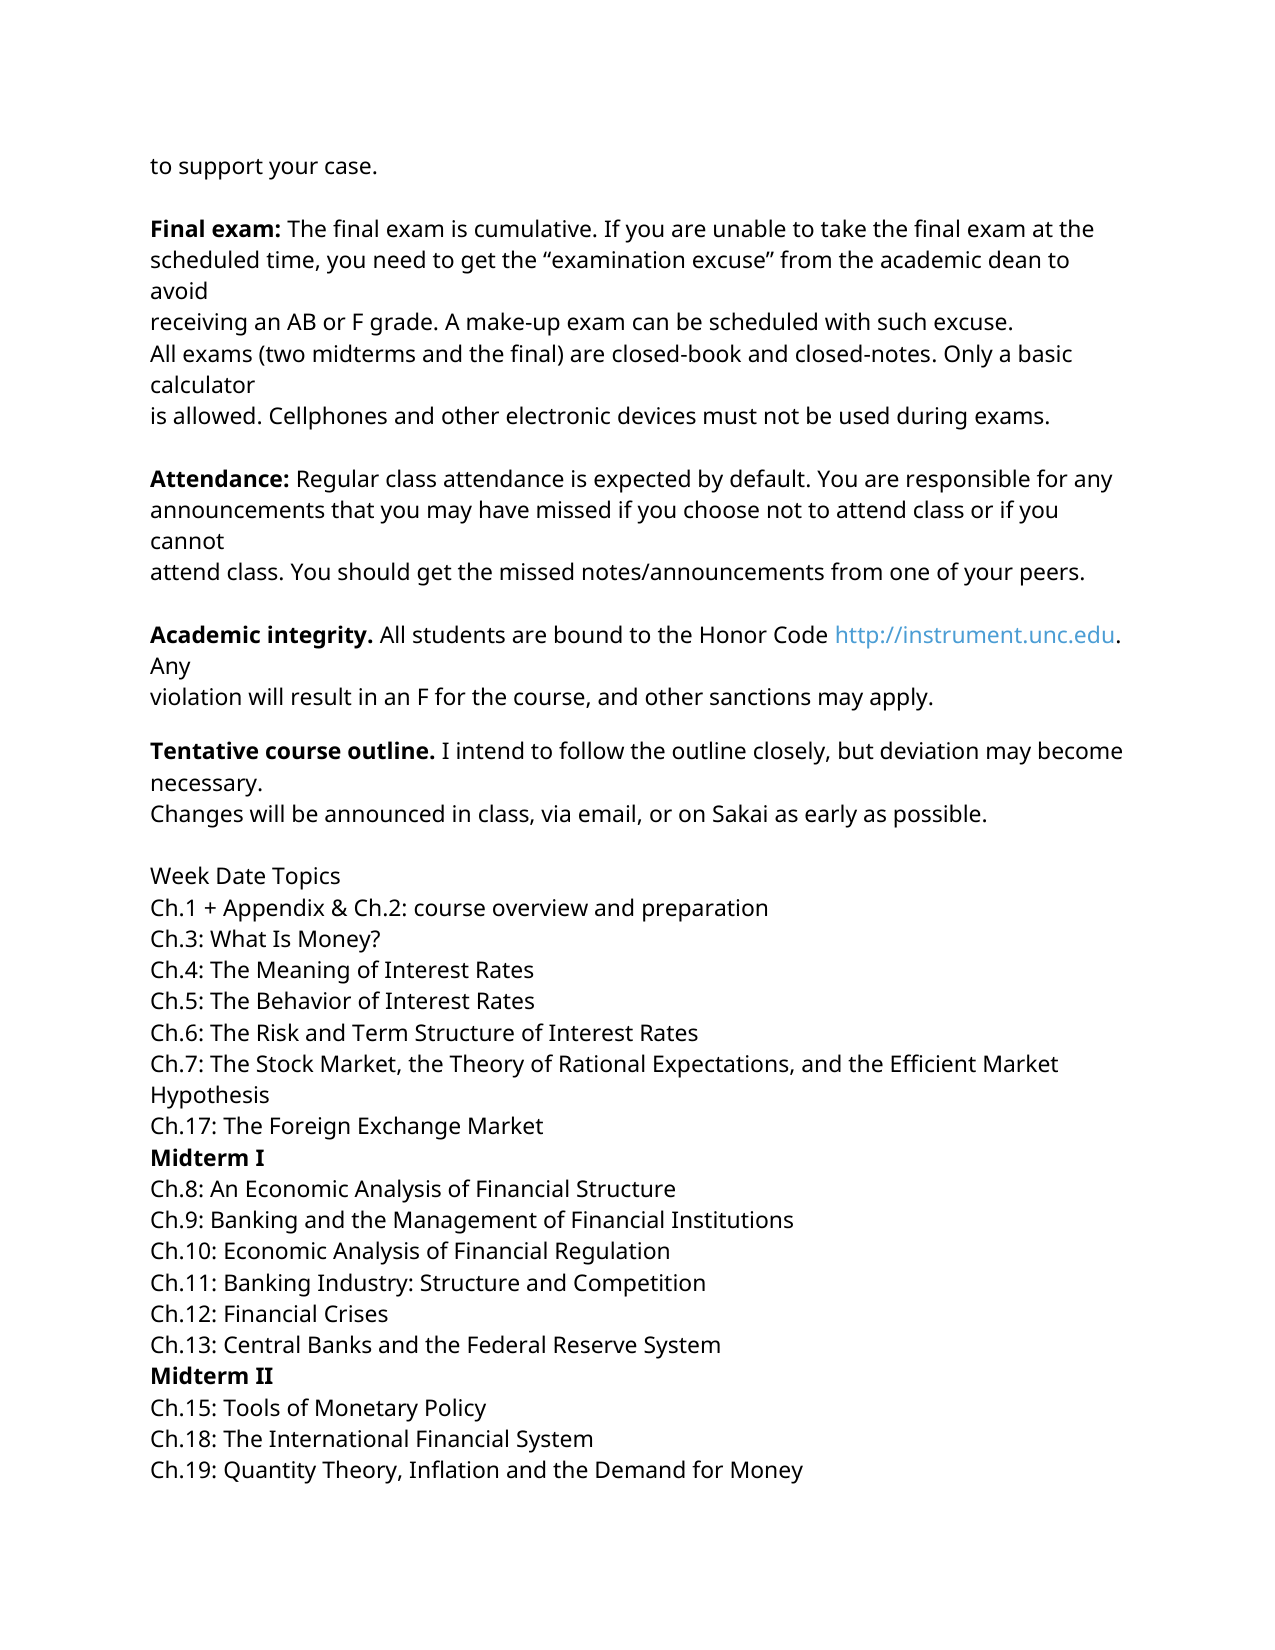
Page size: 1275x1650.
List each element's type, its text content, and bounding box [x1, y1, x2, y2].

text Ch.9: Banking and the Management of Financial Institutions [150, 1204, 1125, 1235]
text receiving an AB or F grade. A make-up exam can be scheduled with such excuse. [150, 306, 1125, 337]
text violation will result in an F for the course, and other sanctions may apply. [150, 681, 1125, 712]
text Changes will be announced in class, via email, or on Sakai as early as possible. [150, 798, 1125, 829]
text Attendance: Regular class attendance is expected by default. You are responsible for any [150, 462, 1125, 494]
text Ch.5: The Behavior of Interest Rates [150, 985, 1125, 1016]
text Ch.3: What Is Money? [150, 923, 1125, 954]
text scheduled time, you need to get the “examination excuse” from the academic dean to avoid [150, 244, 1125, 306]
text Week Date Topics [150, 860, 1125, 891]
text All exams (two midterms and the final) are closed-book and closed-notes. Only a basic calculator [150, 337, 1125, 400]
text Ch.12: Financial Crises [150, 1298, 1125, 1329]
text Ch.4: The Meaning of Interest Rates [150, 954, 1125, 985]
text Ch.1 + Appendix & Ch.2: course overview and preparation [150, 891, 1125, 923]
text Ch.13: Central Banks and the Federal Reserve System [150, 1329, 1125, 1360]
text Ch.15: Tools of Monetary Policy [150, 1391, 1125, 1423]
text Ch.7: The Stock Market, the Theory of Rational Expectations, and the Efficient Market Hypothesis [150, 1048, 1125, 1110]
text Tentative course outline. I intend to follow the outline closely, but deviation may become necessary. [150, 735, 1125, 798]
text Academic integrity. All students are bound to the Honor Code http://instrument.unc.edu. Any [150, 619, 1125, 681]
text Final exam: The final exam is cumulative. If you are unable to take the final exam at the [150, 212, 1125, 244]
text Ch.19: Quantity Theory, Inflation and the Demand for Money [150, 1454, 1125, 1485]
text Midterm II [150, 1360, 1125, 1391]
text Midterm I [150, 1141, 1125, 1173]
text Ch.11: Banking Industry: Structure and Competition [150, 1266, 1125, 1298]
text announcements that you may have missed if you choose not to attend class or if you cannot [150, 494, 1125, 556]
text to support your case. [150, 150, 1125, 181]
text Ch.10: Economic Analysis of Financial Regulation [150, 1235, 1125, 1266]
text Ch.6: The Risk and Term Structure of Interest Rates [150, 1016, 1125, 1048]
text Ch.18: The International Financial System [150, 1423, 1125, 1454]
text attend class. You should get the missed notes/announcements from one of your peers. [150, 556, 1125, 587]
text is allowed. Cellphones and other electronic devices must not be used during exams. [150, 400, 1125, 431]
text Ch.17: The Foreign Exchange Market [150, 1110, 1125, 1141]
text Ch.8: An Economic Analysis of Financial Structure [150, 1173, 1125, 1204]
